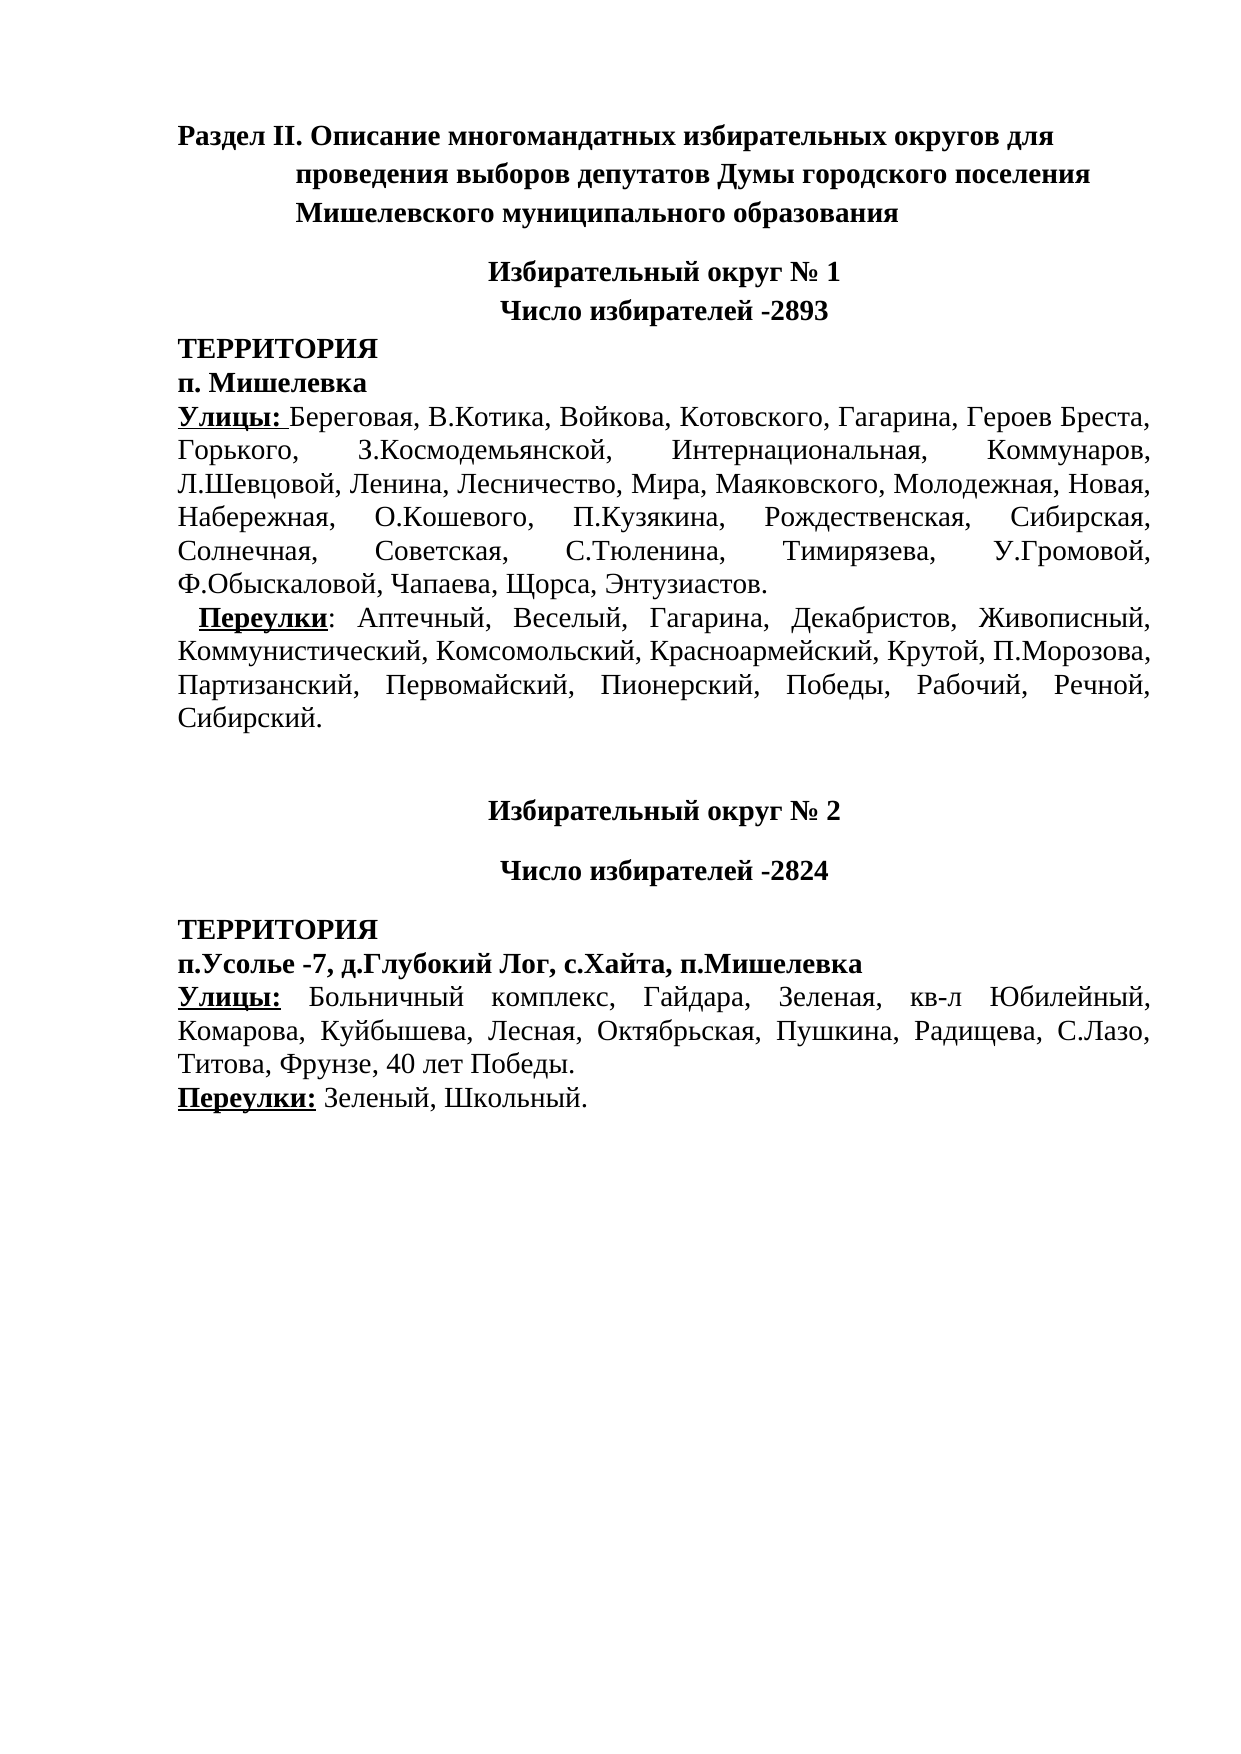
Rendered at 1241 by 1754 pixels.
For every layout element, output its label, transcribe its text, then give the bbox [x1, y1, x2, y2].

text Переулки: Зеленый, Школьный. [177, 1080, 1152, 1113]
text Число избирателей -2824 [177, 853, 1152, 886]
text Число избирателей -2893 [177, 293, 1152, 327]
text Улицы: Береговая, В.Котика, Войкова, Котовского, Гагарина, Героев Бреста, Горького, З.Космодемьянской, Интернациональная, Коммунаров, Л.Шевцовой, Ленина, Лесничество, Мира, Маяковского, Молодежная, Новая, Набережная, О.Кошевого, П.Кузякина, Рождественская, Сибирская, Солнечная, Советская, С.Тюленина, Тимирязева, У.Громовой, Ф.Обыскаловой, Чапаева, Щорса, Энтузиастов. [177, 399, 1152, 600]
text ТЕРРИТОРИЯ п. Мишелевка [177, 332, 1152, 399]
text ТЕРРИТОРИЯ п.Усолье -7, д.Глубокий Лог, с.Хайта, п.Мишелевка [177, 912, 1152, 979]
text Избирательный округ № 1 [177, 254, 1152, 288]
text Улицы: Больничный комплекс, Гайдара, Зеленая, кв-л Юбилейный, Комарова, Куйбышева, Лесная, Октябрьская, Пушкина, Радищева, С.Лазо, Титова, Фрунзе, 40 лет Победы. [177, 979, 1152, 1080]
text Избирательный округ № 2 [177, 793, 1152, 827]
text Переулки: Аптечный, Веселый, Гагарина, Декабристов, Живописный, Коммунистический, Комсомольский, Красноармейский, Крутой, П.Морозова, Партизанский, Первомайский, Пионерский, Победы, Рабочий, Речной, Сибирский. [177, 600, 1152, 734]
text Раздел II. Описание многомандатных избирательных округов для проведения выборов депутатов Думы городского поселения Мишелевского муниципального образования [177, 118, 1152, 229]
